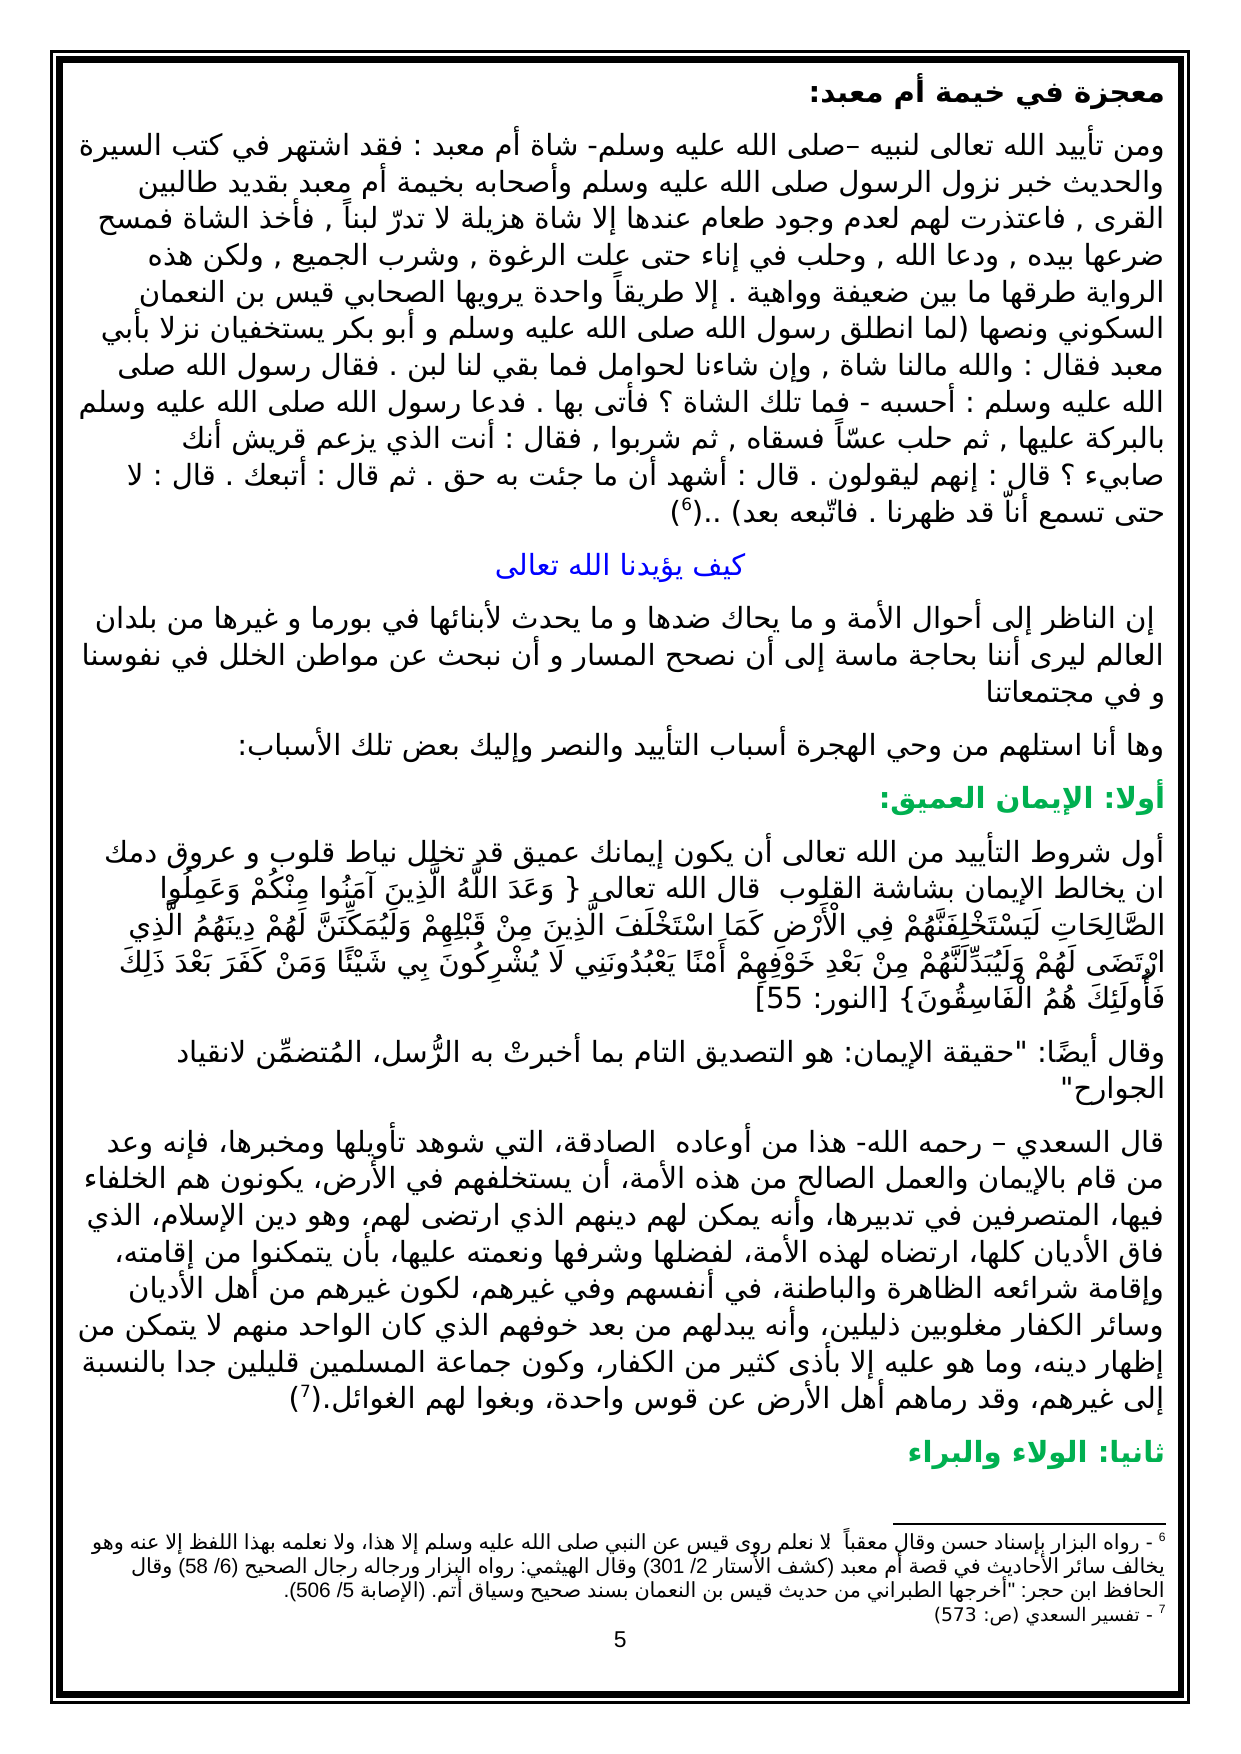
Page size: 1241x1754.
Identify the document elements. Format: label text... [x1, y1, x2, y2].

text كيف يؤيدنا الله تعالى [75, 548, 1165, 582]
text وقال أيضًا: "حقيقة الإيمان: هو التصديق التام بما أخبرتْ به الرُّسل، المُتضمِّن لانقياد الجوارح" [75, 1035, 1165, 1106]
text قال السعدي – رحمه الله- هذا من أوعاده الصادقة، التي شوهد تأويلها ومخبرها، فإنه وعد من قام بالإيمان والعمل الصالح من هذه الأمة، أن يستخلفهم في الأرض، يكونون هم الخلفاء فيها، المتصرفين في تدبيرها، وأنه يمكن لهم دينهم الذي ارتضى لهم، وهو دين الإسلام، الذي فاق الأديان كلها، ارتضاه لهذه الأمة، لفضلها وشرفها ونعمته عليها، بأن يتمكنوا من إقامته، وإقامة شرائعه الظاهرة والباطنة، في أنفسهم وفي غيرهم، لكون غيرهم من أهل الأديان وسائر الكفار مغلوبين ذليلين، وأنه يبدلهم من بعد خوفهم الذي كان الواحد منهم لا يتمكن من إظهار دينه، وما هو عليه إلا بأذى كثير من الكفار، وكون جماعة المسلمين قليلين جدا بالنسبة إلى غيرهم، وقد رماهم أهل الأرض عن قوس واحدة، وبغوا لهم الغوائل.() [75, 1125, 1165, 1416]
text إن الناظر إلى أحوال الأمة و ما يحاك ضدها و ما يحدث لأبنائها في بورما و غيرها من بلدان العالم ليرى أننا بحاجة ماسة إلى أن نصحح المسار و أن نبحث عن مواطن الخلل في نفوسنا و في مجتمعاتنا [75, 602, 1165, 709]
text وها أنا استلهم من وحي الهجرة أسباب التأييد والنصر وإليك بعض تلك الأسباب: [75, 728, 1165, 762]
text ومن تأييد الله تعالى لنبيه –صلى الله عليه وسلم- شاة أم معبد : فقد اشتهر في كتب السيرة والحديث خبر نزول الرسول صلى الله عليه وسلم وأصحابه بخيمة أم معبد بقديد طالبين القرى , فاعتذرت لهم لعدم وجود طعام عندها إلا شاة هزيلة لا تدرّ لبناً , فأخذ الشاة فمسح ضرعها بيده , ودعا الله , وحلب في إناء حتى علت الرغوة , وشرب الجميع , ولكن هذه الرواية طرقها ما بين ضعيفة وواهية . إلا طريقاً واحدة يرويها الصحابي قيس بن النعمان السكوني ونصها (لما انطلق رسول الله صلى الله عليه وسلم و أبو بكر يستخفيان نزلا بأبي معبد فقال : والله مالنا شاة , وإن شاءنا لحوامل فما بقي لنا لبن . فقال رسول الله صلى الله عليه وسلم : أحسبه - فما تلك الشاة ؟ فأتى بها . فدعا رسول الله صلى الله عليه وسلم بالبركة عليها , ثم حلب عسّاً فسقاه , ثم شربوا , فقال : أنت الذي يزعم قريش أنك صابيء ؟ قال : إنهم ليقولون . قال : أشهد أن ما جئت به حق . ثم قال : أتبعك . قال : لا حتى تسمع أناّ قد ظهرنا . فاتّبعه بعد) ..() [75, 128, 1165, 529]
text أولا: الإيمان العميق: [75, 782, 1165, 816]
text أول شروط التأييد من الله تعالى أن يكون إيمانك عميق قد تخلل نياط قلوب و عروق دمك ان يخالط الإيمان بشاشة القلوب قال الله تعالى { وَعَدَ اللَّهُ الَّذِينَ آمَنُوا مِنْكُمْ وَعَمِلُوا الصَّالِحَاتِ لَيَسْتَخْلِفَنَّهُمْ فِي الْأَرْضِ كَمَا اسْتَخْلَفَ الَّذِينَ مِنْ قَبْلِهِمْ وَلَيُمَكِّنَنَّ لَهُمْ دِينَهُمُ الَّذِي ارْتَضَى لَهُمْ وَلَيُبَدِّلَنَّهُمْ مِنْ بَعْدِ خَوْفِهِمْ أَمْنًا يَعْبُدُونَنِي لَا يُشْرِكُونَ بِي شَيْئًا وَمَنْ كَفَرَ بَعْدَ ذَلِكَ فَأُولَئِكَ هُمُ الْفَاسِقُونَ} [النور: 55] [75, 835, 1165, 1016]
text ثانيا: الولاء والبراء [75, 1435, 1165, 1469]
text معجزة في خيمة أم معبد: [75, 75, 1165, 109]
